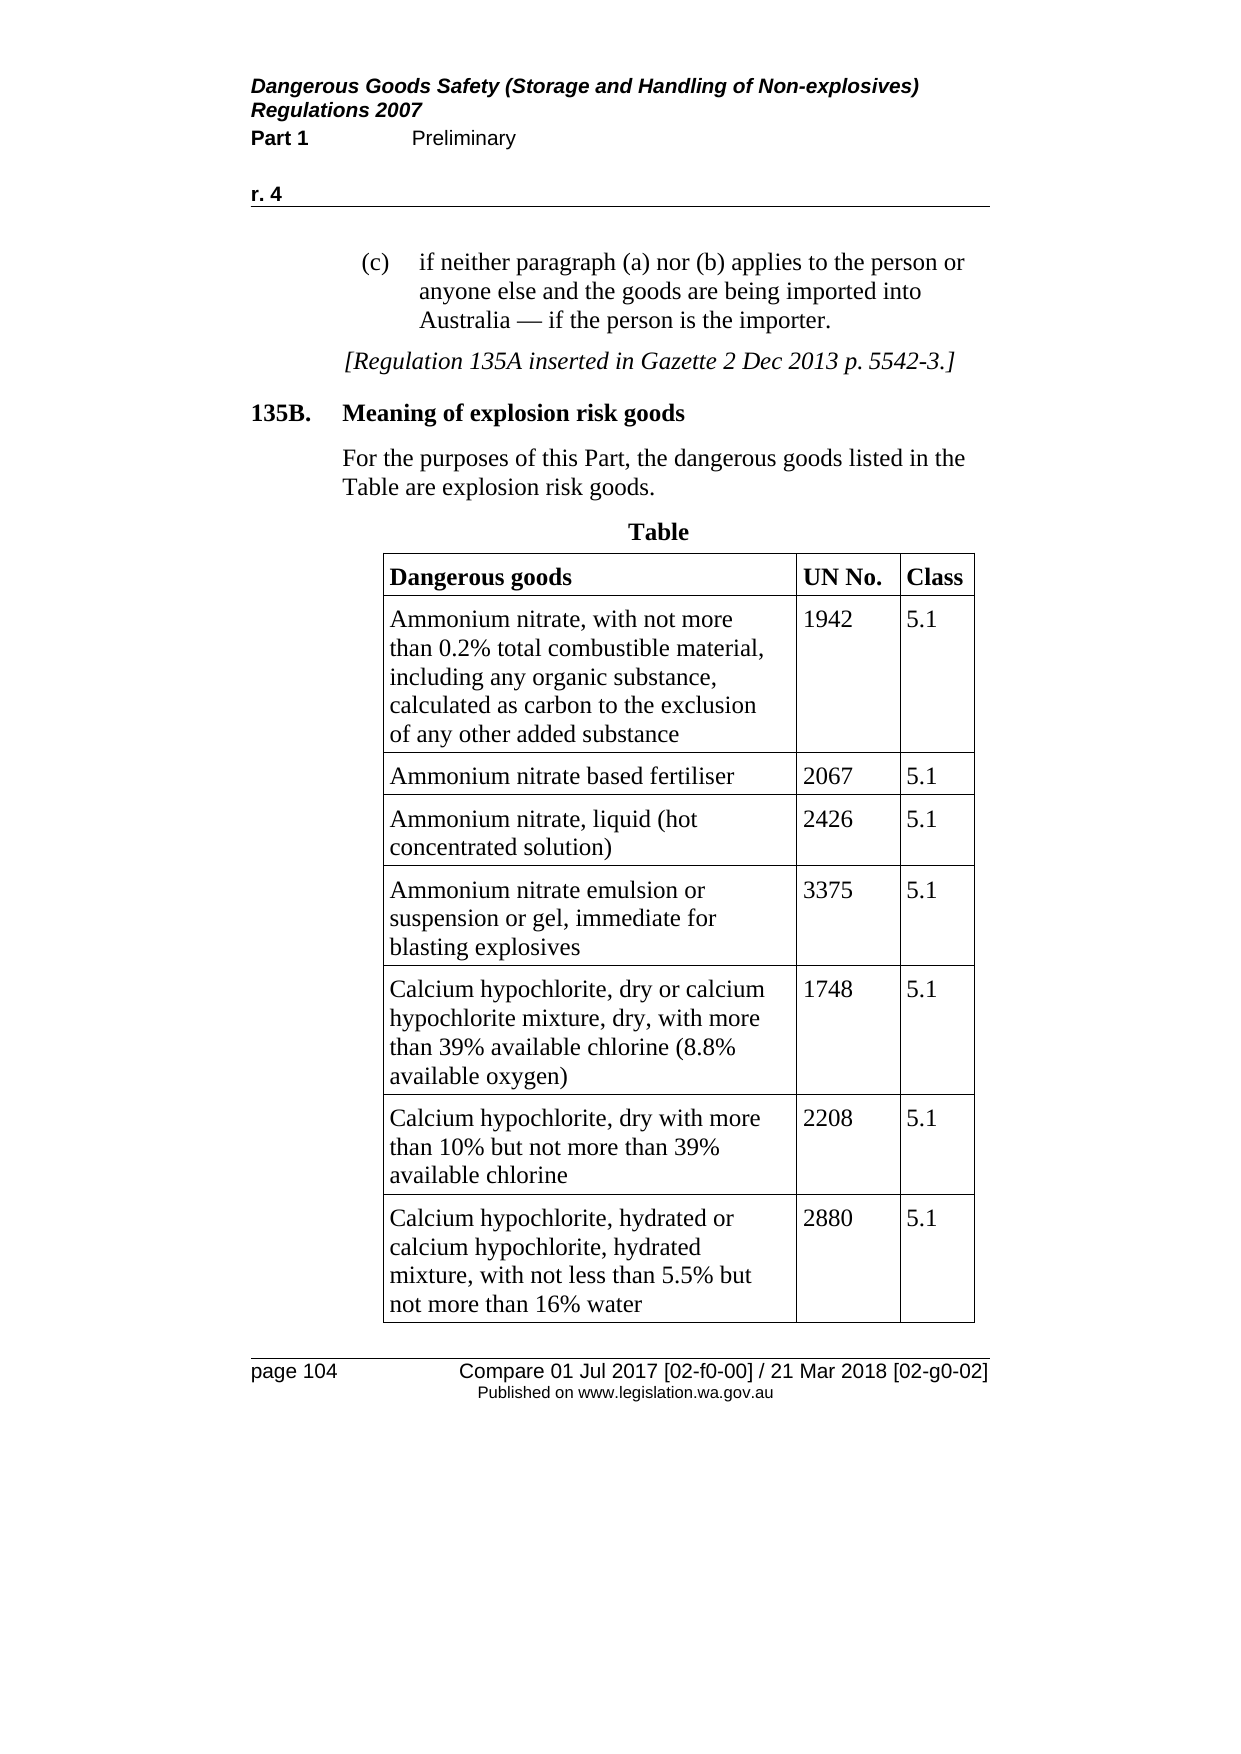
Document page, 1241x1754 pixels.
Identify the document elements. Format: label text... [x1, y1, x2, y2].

table_cell 3375 [797, 866, 900, 965]
table_cell 5.1 [901, 866, 974, 965]
text (c) if neither paragraph (a) nor (b) applies to the person or anyone else and the goods are being imported into Australia — if the person is the importer. [251, 247, 990, 334]
table_cell 5.1 [901, 596, 974, 752]
table_cell Ammonium nitrate, with not more than 0.2% total combustible material, including any organic substance, calculated as carbon to the exclusion of any other added substance [384, 596, 796, 752]
table_cell Calcium hypochlorite, hydrated or calcium hypochlorite, hydrated mixture, with not less than 5.5% but not more than 16% water [384, 1195, 796, 1322]
table_cell 5.1 [901, 795, 974, 865]
text For the purposes of this Part, the dangerous goods listed in the Table are explosion risk goods. [251, 443, 990, 501]
table_cell 5.1 [901, 1095, 974, 1193]
table_cell 5.1 [901, 966, 974, 1094]
table_cell 2208 [797, 1095, 900, 1193]
table_cell Ammonium nitrate based fertiliser [384, 753, 796, 794]
table_cell 2880 [797, 1195, 900, 1322]
table_cell Ammonium nitrate emulsion or suspension or gel, immediate for blasting explosives [384, 866, 796, 965]
table_cell 5.1 [901, 1195, 974, 1322]
table_header Class [901, 554, 974, 595]
table_cell Calcium hypochlorite, dry with more than 10% but not more than 39% available chlorine [384, 1095, 796, 1193]
table_cell 1748 [797, 966, 900, 1094]
text [Regulation 135A inserted in Gazette 2 Dec 2013 p. 5542-3.] [251, 346, 990, 375]
table_header UN No. [797, 554, 900, 595]
table_cell 2426 [797, 795, 900, 865]
table_cell 1942 [797, 596, 900, 752]
table_cell Ammonium nitrate, liquid (hot concentrated solution) [384, 795, 796, 865]
subtitle Table [342, 517, 975, 546]
table_cell 2067 [797, 753, 900, 794]
subtitle 135B. Meaning of explosion risk goods [251, 398, 990, 427]
table_cell Calcium hypochlorite, dry or calcium hypochlorite mixture, dry, with more than 39% available chlorine (8.8% available oxygen) [384, 966, 796, 1094]
table_cell 5.1 [901, 753, 974, 794]
table_header Dangerous goods [384, 554, 796, 595]
